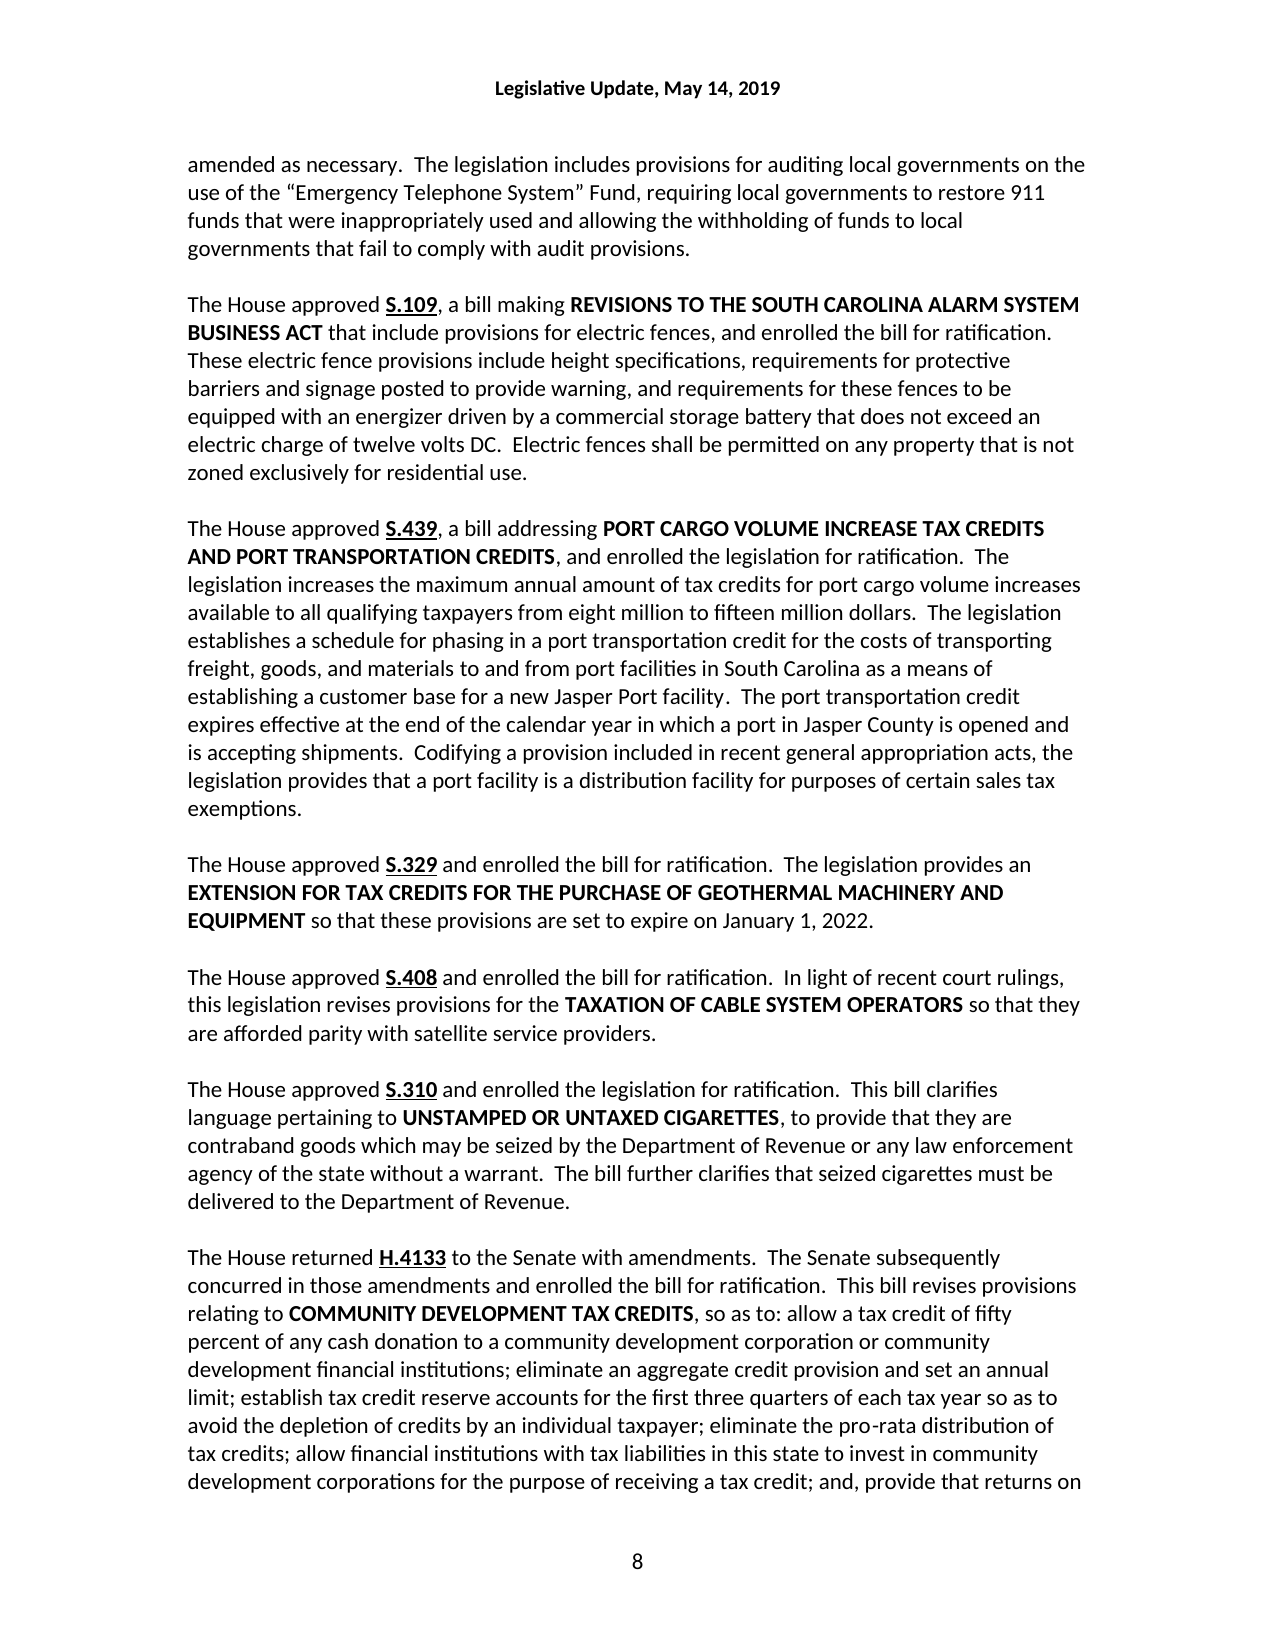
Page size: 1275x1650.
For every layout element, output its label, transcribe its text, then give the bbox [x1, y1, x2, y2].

text The House approved S.109, a bill making REVISIONS TO THE SOUTH CAROLINA ALARM SYSTEM BUSINESS ACT that include provisions for electric fences, and enrolled the bill for ratification. These electric fence provisions include height specifications, requirements for protective barriers and signage posted to provide warning, and requirements for these fences to be equipped with an energizer driven by a commercial storage battery that does not exceed an electric charge of twelve volts DC. Electric fences shall be permitted on any property that is not zoned exclusively for residential use. [187, 290, 1087, 486]
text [187, 150, 1087, 262]
text The House approved S.408 and enrolled the bill for ratification. In light of recent court rulings, this legislation revises provisions for the TAXATION OF CABLE SYSTEM OPERATORS so that they are afforded parity with satellite service providers. [187, 963, 1087, 1047]
text The House approved S.310 and enrolled the legislation for ratification. This bill clarifies language pertaining to UNSTAMPED OR UNTAXED CIGARETTES, to provide that they are contraband goods which may be seized by the Department of Revenue or any law enforcement agency of the state without a warrant. The bill further clarifies that seized cigarettes must be delivered to the Department of Revenue. [187, 1075, 1087, 1215]
text The House approved S.439, a bill addressing PORT CARGO VOLUME INCREASE TAX CREDITS AND PORT TRANSPORTATION CREDITS, and enrolled the legislation for ratification. The legislation increases the maximum annual amount of tax credits for port cargo volume increases available to all qualifying taxpayers from eight million to fifteen million dollars. The legislation establishes a schedule for phasing in a port transportation credit for the costs of transporting freight, goods, and materials to and from port facilities in South Carolina as a means of establishing a customer base for a new Jasper Port facility. The port transportation credit expires effective at the end of the calendar year in which a port in Jasper County is opened and is accepting shipments. Codifying a provision included in recent general appropriation acts, the legislation provides that a port facility is a distribution facility for purposes of certain sales tax exemptions. [187, 514, 1087, 822]
text The House approved S.329 and enrolled the bill for ratification. The legislation provides an EXTENSION FOR TAX CREDITS FOR THE PURCHASE OF GEOTHERMAL MACHINERY AND EQUIPMENT so that these provisions are set to expire on January 1, 2022. [187, 851, 1087, 934]
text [187, 1243, 1087, 1495]
